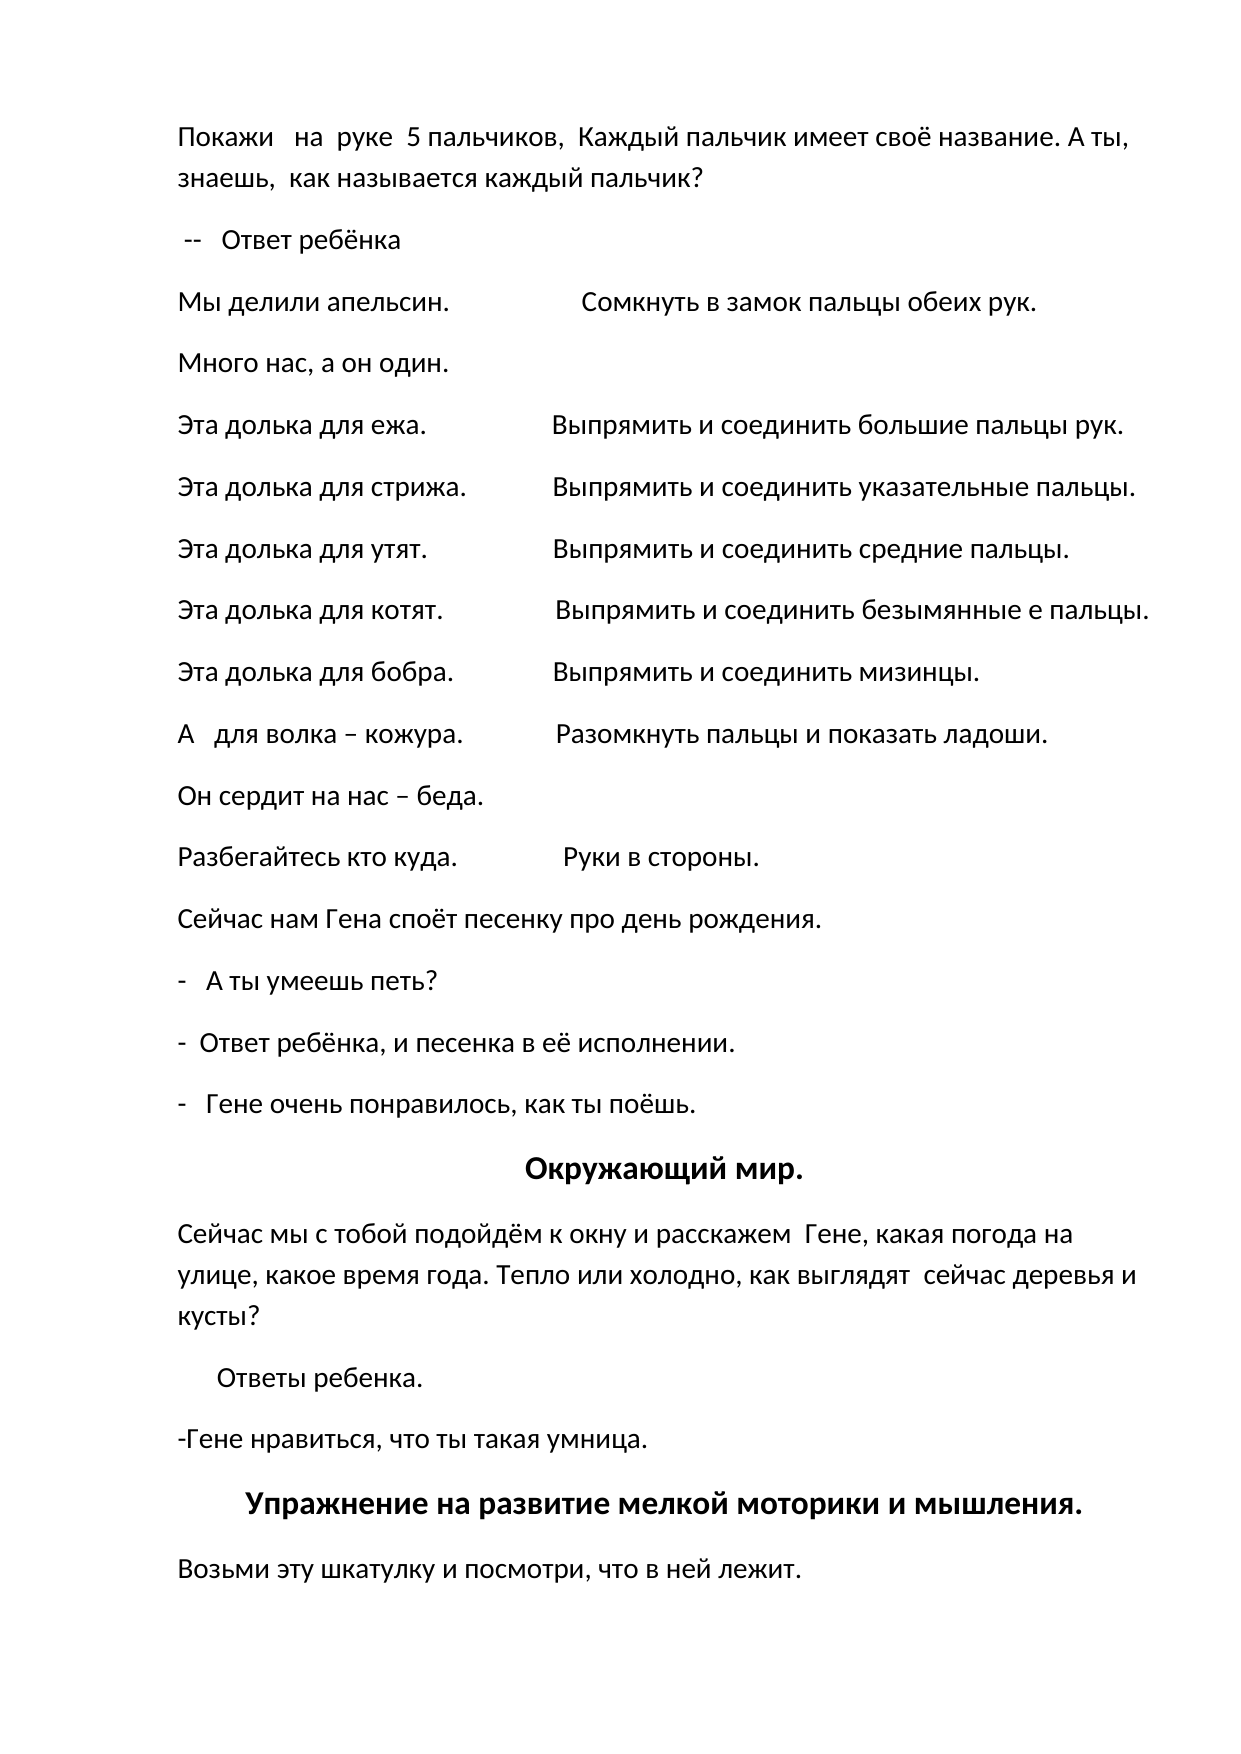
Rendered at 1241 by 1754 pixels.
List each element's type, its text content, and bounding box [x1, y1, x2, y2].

text Разбегайтесь кто куда. Руки в стороны. [177, 838, 1152, 874]
text Покажи на руке 5 пальчиков, Каждый пальчик имеет своё название. А ты, знаешь, как называется каждый пальчик? [177, 118, 1152, 195]
text Сейчас мы с тобой подойдём к окну и расскажем Гене, какая погода на улице, какое время года. Тепло или холодно, как выглядят сейчас деревья и кусты? [177, 1215, 1152, 1332]
text - Гене очень понравилось, как ты поёшь. [177, 1086, 1152, 1121]
text Ответы ребенка. [177, 1359, 1152, 1394]
text Много нас, а он один. [177, 344, 1152, 380]
text Упражнение на развитие мелкой моторики и мышления. [177, 1482, 1152, 1523]
text А для волка – кожура. Разомкнуть пальцы и показать ладоши. [177, 715, 1152, 751]
text Эта долька для стрижа. Выпрямить и соединить указательные пальцы. [177, 468, 1152, 503]
text -- Ответ ребёнка [177, 221, 1152, 256]
text Сейчас нам Гена споёт песенку про день рождения. [177, 900, 1152, 936]
text Он сердит на нас – беда. [177, 777, 1152, 812]
text Эта долька для котят. Выпрямить и соединить безымянные е пальцы. [177, 591, 1152, 627]
text - Ответ ребёнка, и песенка в её исполнении. [177, 1024, 1152, 1059]
text Возьми эту шкатулку и посмотри, что в ней лежит. [177, 1550, 1152, 1585]
text Мы делили апельсин. Сомкнуть в замок пальцы обеих рук. [177, 283, 1152, 318]
text - А ты умеешь петь? [177, 962, 1152, 998]
text -Гене нравиться, что ты такая умница. [177, 1420, 1152, 1456]
text Эта долька для бобра. Выпрямить и соединить мизинцы. [177, 653, 1152, 689]
text Эта долька для утят. Выпрямить и соединить средние пальцы. [177, 530, 1152, 565]
text Окружающий мир. [177, 1147, 1152, 1188]
text Эта долька для ежа. Выпрямить и соединить большие пальцы рук. [177, 406, 1152, 442]
